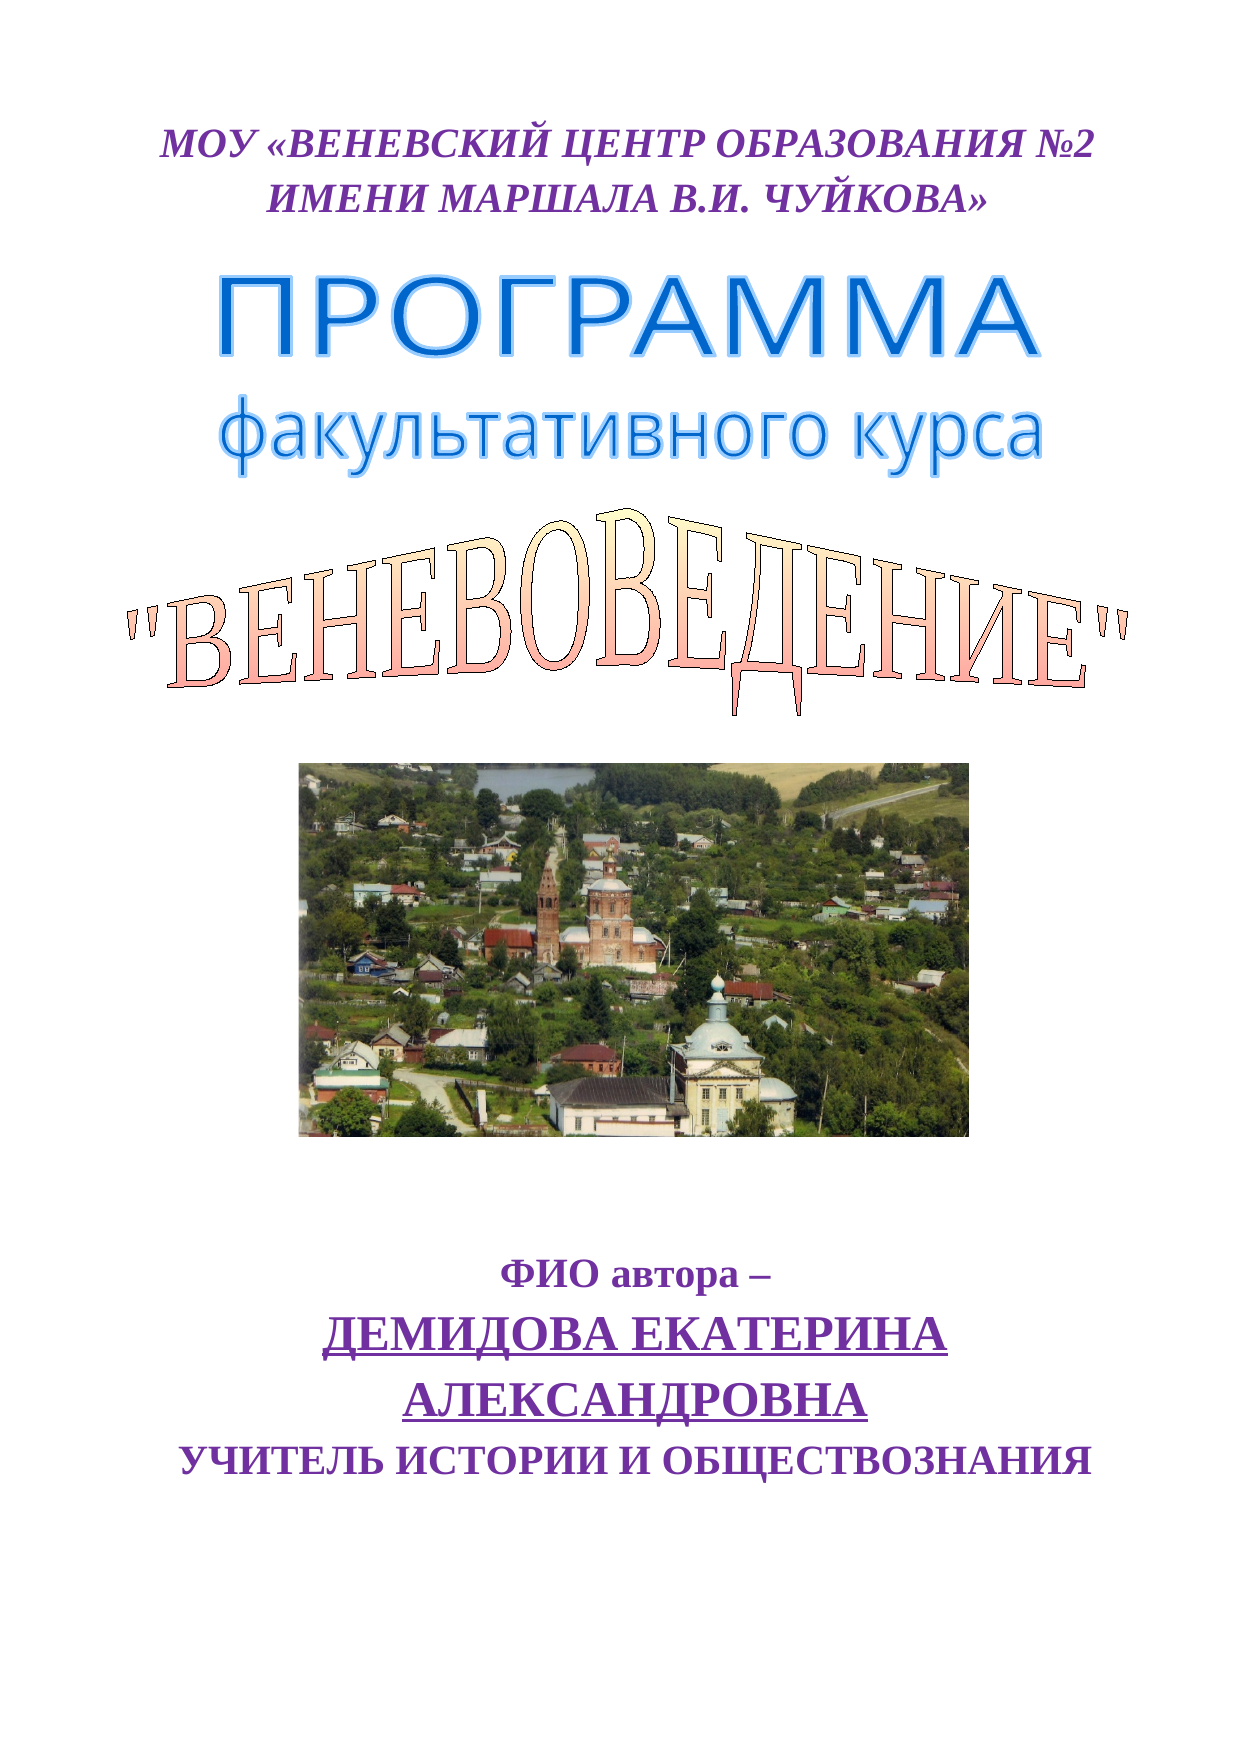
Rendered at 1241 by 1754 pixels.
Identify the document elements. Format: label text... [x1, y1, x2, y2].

text УЧИТЕЛЬ ИСТОРИИ И ОБЩЕСТВОЗНАНИЯ [118, 1436, 1152, 1483]
text МОУ «ВЕНЕВСКИЙ ЦЕНТР ОБРАЗОВАНИЯ №2 ИМЕНИ МАРШАЛА В.И. ЧУЙКОВА» [103, 118, 1152, 221]
text ДЕМИДОВА ЕКАТЕРИНА АЛЕКСАНДРОВНА [118, 1303, 1152, 1427]
text ФИО автора – [118, 1248, 1152, 1296]
picture [298, 763, 969, 1137]
